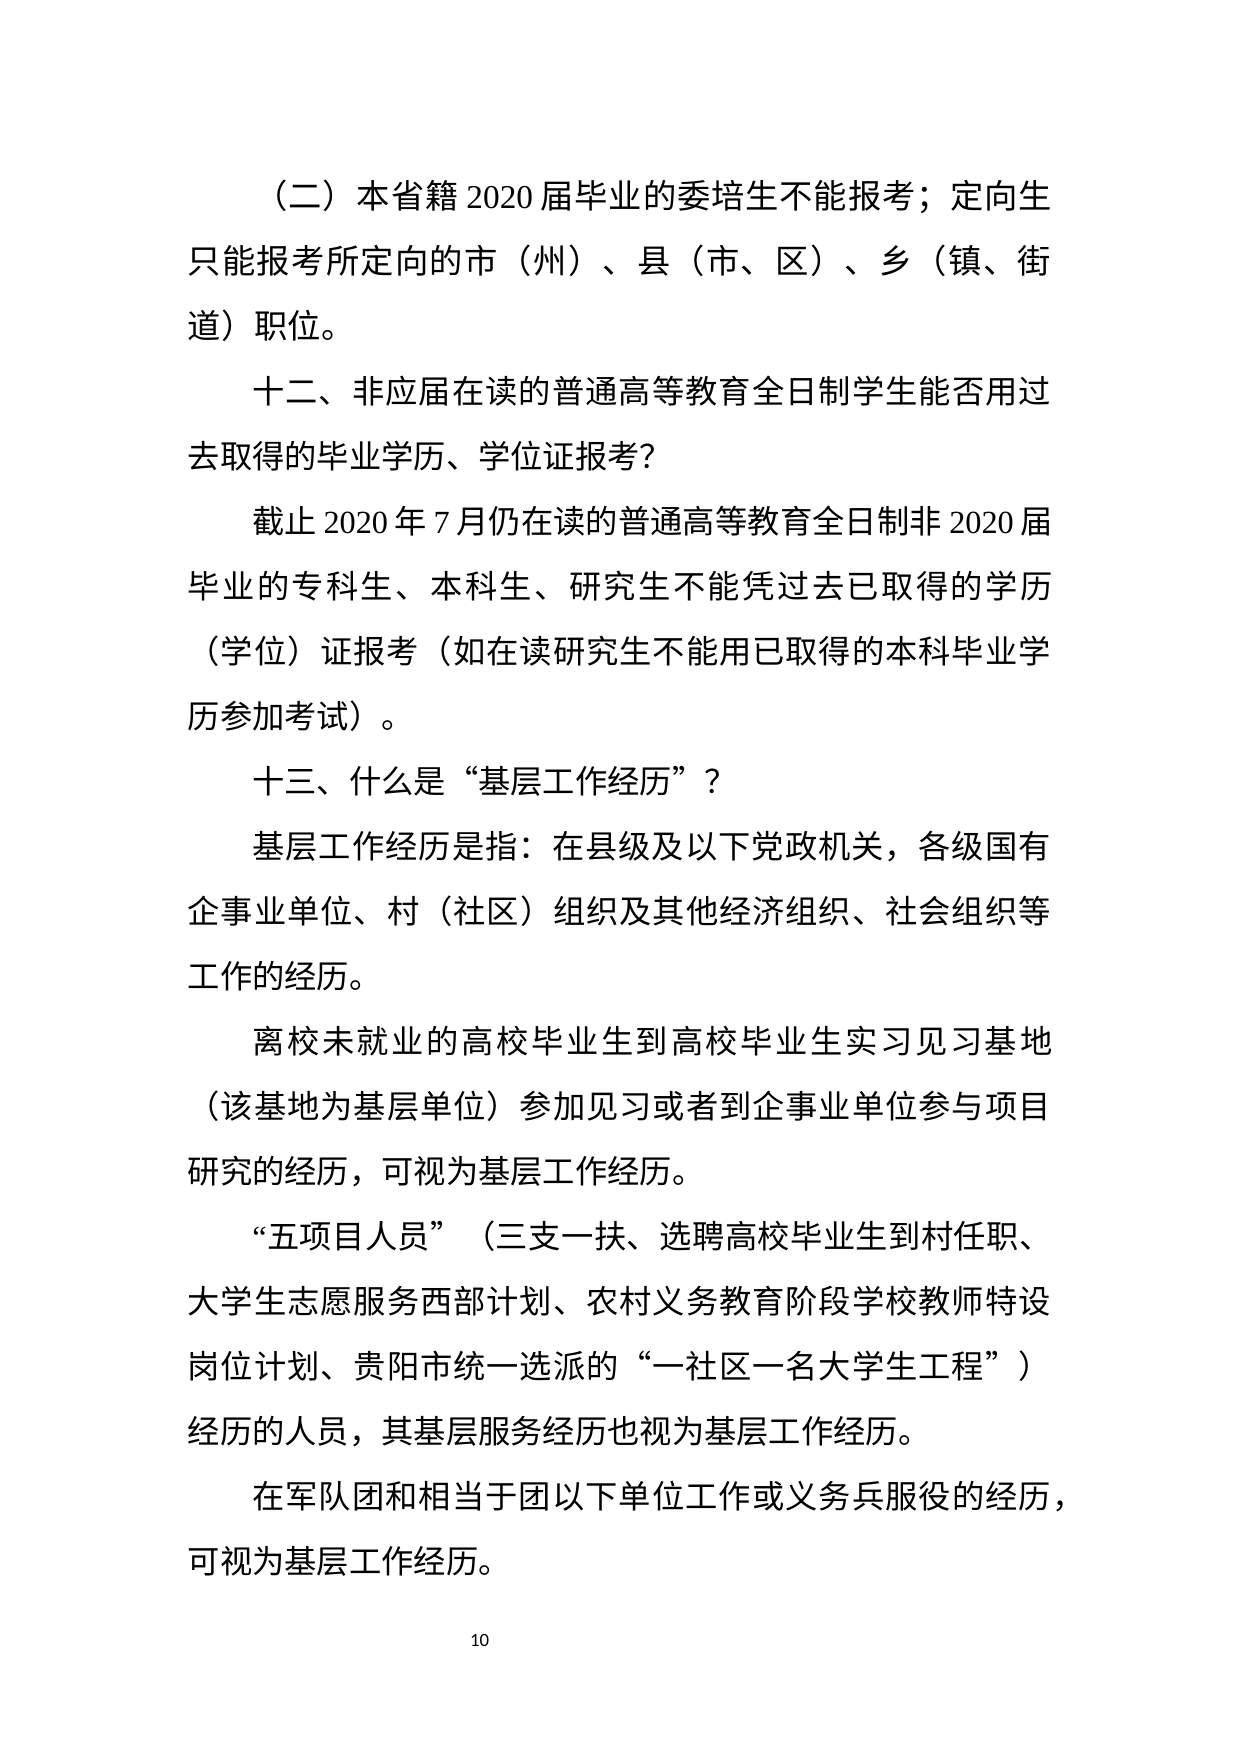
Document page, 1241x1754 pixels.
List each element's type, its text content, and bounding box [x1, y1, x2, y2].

text 十三、什么是“基层工作经历”？ [187, 747, 1053, 812]
text 截止2020年7月仍在读的普通高等教育全日制非2020届毕业的专科生、本科生、研究生不能凭过去已取得的学历（学位）证报考（如在读研究生不能用已取得的本科毕业学历参加考试）。 [187, 487, 1053, 747]
text （二）本省籍2020届毕业的委培生不能报考；定向生只能报考所定向的市（州）、县（市、区）、乡（镇、街道）职位。 [187, 162, 1053, 357]
text 十二、非应届在读的普通高等教育全日制学生能否用过去取得的毕业学历、学位证报考？ [187, 357, 1053, 487]
text “五项目人员”（三支一扶、选聘高校毕业生到村任职、大学生志愿服务西部计划、农村义务教育阶段学校教师特设岗位计划、贵阳市统一选派的“一社区一名大学生工程”）经历的人员，其基层服务经历也视为基层工作经历。 [187, 1202, 1053, 1462]
text 基层工作经历是指：在县级及以下党政机关，各级国有企事业单位、村（社区）组织及其他经济组织、社会组织等工作的经历。 [187, 812, 1053, 1007]
text 在军队团和相当于团以下单位工作或义务兵服役的经历，可视为基层工作经历。 [187, 1462, 1053, 1592]
text 离校未就业的高校毕业生到高校毕业生实习见习基地（该基地为基层单位）参加见习或者到企事业单位参与项目研究的经历，可视为基层工作经历。 [187, 1007, 1053, 1202]
